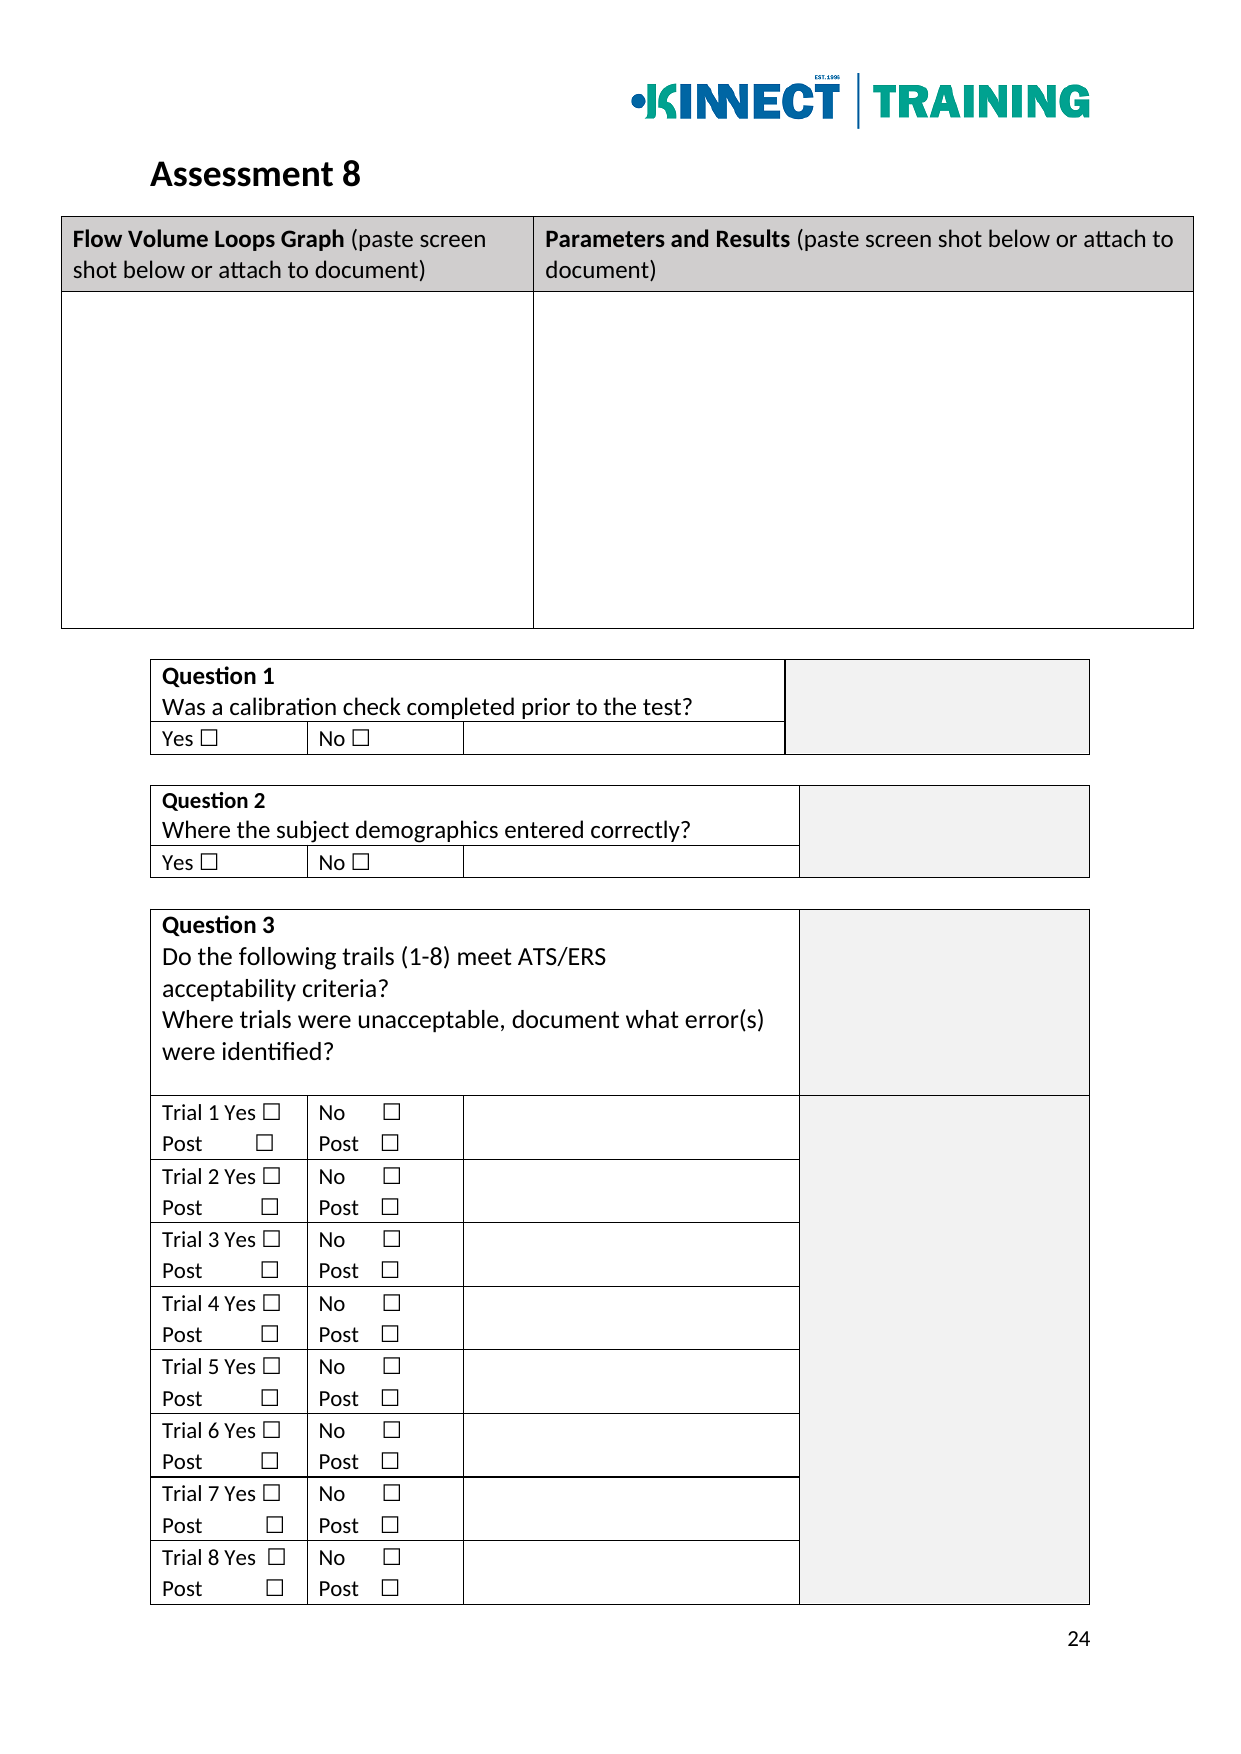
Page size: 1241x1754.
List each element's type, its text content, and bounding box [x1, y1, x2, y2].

table_header [786, 660, 1089, 753]
table_cell [464, 1287, 799, 1349]
table_cell [464, 1414, 799, 1476]
table_cell Trial 8 Yes Post ☐ [151, 1541, 307, 1603]
table_cell [464, 722, 784, 753]
table_cell [464, 1223, 799, 1286]
table_cell [464, 1096, 799, 1159]
table_cell Trial 6 Yes Post ☐ [151, 1414, 307, 1476]
table_cell [464, 1350, 799, 1413]
table_header Parameters and Results (paste screen shot below or attach to document) [534, 217, 1193, 291]
picture [631, 73, 1091, 132]
table_header Question 2 Where the subject demographics entered correctly? [151, 786, 799, 844]
table_cell [464, 1478, 799, 1540]
table_header [800, 786, 1089, 877]
table_cell [534, 292, 1193, 627]
table_header [800, 910, 1089, 1095]
table_cell [464, 1160, 799, 1222]
table_cell No [308, 722, 463, 753]
table_cell [800, 1096, 1089, 1603]
table_cell No Post ☐ [308, 1350, 463, 1413]
table_cell [464, 846, 799, 877]
table_cell Yes [151, 846, 307, 877]
table_cell No Post ☐ [308, 1414, 463, 1476]
table_cell Trial 1 Yes Post ☐ [151, 1096, 307, 1159]
table_cell No Post ☐ [308, 1160, 463, 1222]
table_cell No Post ☐ [308, 1096, 463, 1159]
table_header Question 3 Do the following trails (1-8) meet ATS/ERS acceptability criteria? Where trials were unacceptable, document what error(s) were identified? [151, 910, 799, 1095]
table_cell No Post ☐ [308, 1478, 463, 1540]
text Assessment 8 [150, 150, 1090, 196]
table_cell No [308, 846, 463, 877]
table_header Question 1 Was a calibration check completed prior to the test? [151, 660, 784, 721]
table_cell Yes [151, 722, 307, 753]
table_cell Trial 3 Yes Post ☐ [151, 1223, 307, 1286]
table_cell No Post ☐ [308, 1223, 463, 1286]
table_cell Trial 7 Yes Post ☐ [151, 1478, 307, 1540]
table_header Flow Volume Loops Graph (paste screen shot below or attach to document) [62, 217, 533, 291]
table_cell No Post ☐ [308, 1541, 463, 1603]
table_cell Trial 5 Yes Post ☐ [151, 1350, 307, 1413]
table_cell Trial 4 Yes Post ☐ [151, 1287, 307, 1349]
table_cell [464, 1541, 799, 1603]
table_cell [62, 292, 533, 627]
table_cell Trial 2 Yes Post ☐ [151, 1160, 307, 1222]
table_cell No Post ☐ [308, 1287, 463, 1349]
